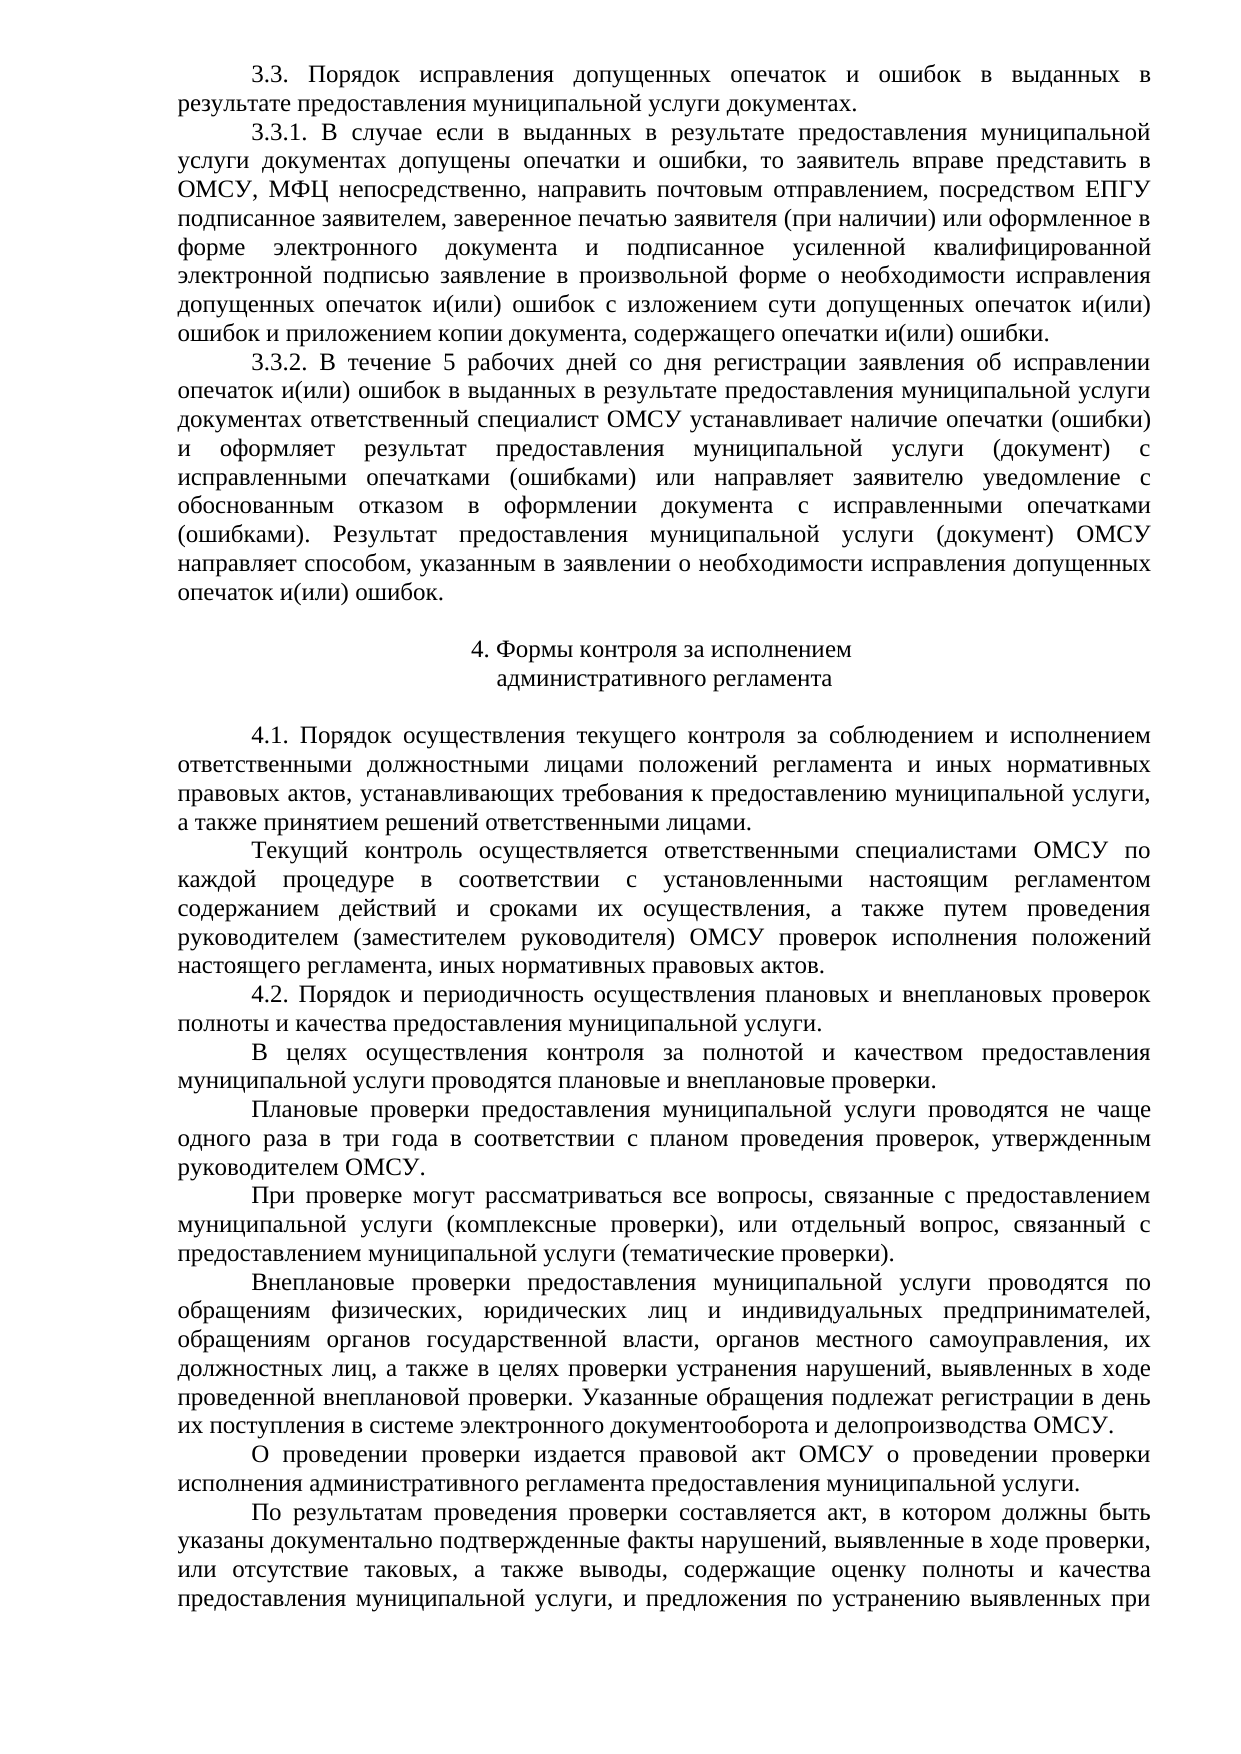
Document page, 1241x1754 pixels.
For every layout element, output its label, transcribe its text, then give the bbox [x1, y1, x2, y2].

text 4.1. Порядок осуществления текущего контроля за соблюдением и исполнением ответственными должностными лицами положений регламента и иных нормативных правовых актов, устанавливающих требования к предоставлению муниципальной услуги, а также принятием решений ответственными лицами. [177, 720, 1152, 835]
text 3.3. Порядок исправления допущенных опечаток и ошибок в выданных в результате предоставления муниципальной услуги документах. [177, 59, 1152, 117]
text В целях осуществления контроля за полнотой и качеством предоставления муниципальной услуги проводятся плановые и внеплановые проверки. [177, 1037, 1152, 1094]
text При проверке могут рассматриваться все вопросы, связанные с предоставлением муниципальной услуги (комплексные проверки), или отдельный вопрос, связанный с предоставлением муниципальной услуги (тематические проверки). [177, 1180, 1152, 1267]
text Внеплановые проверки предоставления муниципальной услуги проводятся по обращениям физических, юридических лиц и индивидуальных предпринимателей, обращениям органов государственной власти, органов местного самоуправления, их должностных лиц, а также в целях проверки устранения нарушений, выявленных в ходе проведенной внеплановой проверки. Указанные обращения подлежат регистрации в день их поступления в системе электронного документооборота и делопроизводства ОМСУ. [177, 1267, 1152, 1439]
text 4. Формы контроля за исполнением административного регламента [177, 634, 1152, 692]
text Текущий контроль осуществляется ответственными специалистами ОМСУ по каждой процедуре в соответствии с установленными настоящим регламентом содержанием действий и сроками их осуществления, а также путем проведения руководителем (заместителем руководителя) ОМСУ проверок исполнения положений настоящего регламента, иных нормативных правовых актов. [177, 835, 1152, 979]
text О проведении проверки издается правовой акт ОМСУ о проведении проверки исполнения административного регламента предоставления муниципальной услуги. [177, 1439, 1152, 1497]
text 3.3.2. В течение 5 рабочих дней со дня регистрации заявления об исправлении опечаток и(или) ошибок в выданных в результате предоставления муниципальной услуги документах ответственный специалист ОМСУ устанавливает наличие опечатки (ошибки) и оформляет результат предоставления муниципальной услуги (документ) с исправленными опечатками (ошибками) или направляет заявителю уведомление с обоснованным отказом в оформлении документа с исправленными опечатками (ошибками). Результат предоставления муниципальной услуги (документ) ОМСУ направляет способом, указанным в заявлении о необходимости исправления допущенных опечаток и(или) ошибок. [177, 347, 1152, 605]
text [177, 1497, 1152, 1612]
text Плановые проверки предоставления муниципальной услуги проводятся не чаще одного раза в три года в соответствии с планом проведения проверок, утвержденным руководителем ОМСУ. [177, 1094, 1152, 1180]
text 3.3.1. В случае если в выданных в результате предоставления муниципальной услуги документах допущены опечатки и ошибки, то заявитель вправе представить в ОМСУ, МФЦ непосредственно, направить почтовым отправлением, посредством ЕПГУ подписанное заявителем, заверенное печатью заявителя (при наличии) или оформленное в форме электронного документа и подписанное усиленной квалифицированной электронной подписью заявление в произвольной форме о необходимости исправления допущенных опечаток и(или) ошибок с изложением сути допущенных опечаток и(или) ошибок и приложением копии документа, содержащего опечатки и(или) ошибки. [177, 117, 1152, 347]
text 4.2. Порядок и периодичность осуществления плановых и внеплановых проверок полноты и качества предоставления муниципальной услуги. [177, 979, 1152, 1037]
